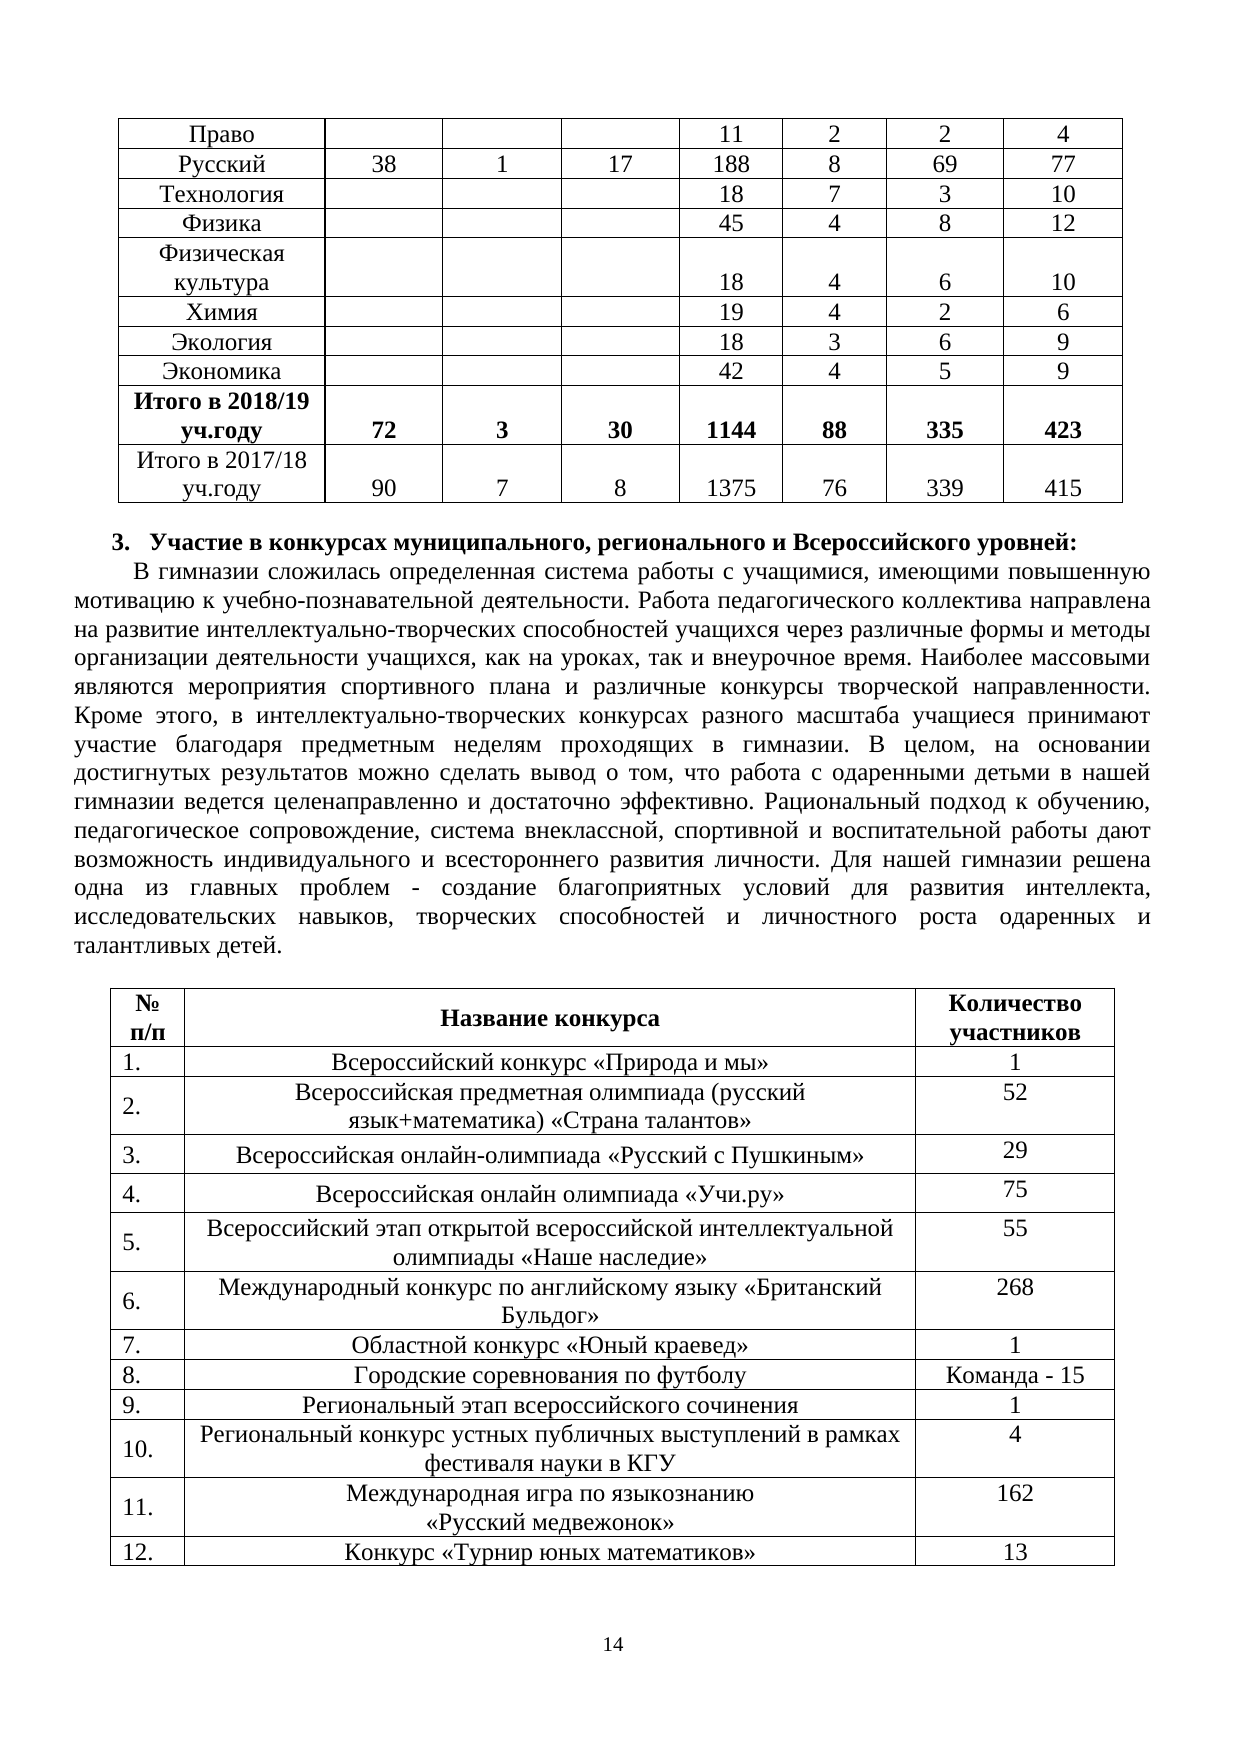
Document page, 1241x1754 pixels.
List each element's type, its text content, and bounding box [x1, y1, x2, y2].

table_cell [111, 1174, 184, 1212]
table_cell 2 [783, 119, 886, 148]
table_cell [326, 327, 442, 355]
table_cell 55 [916, 1213, 1114, 1271]
list Участие в конкурсах муниципального, регионального и Всероссийского уровней: [111, 527, 1152, 556]
table_cell Конкурс «Турнир юных математиков» [185, 1537, 915, 1565]
table_cell 13 [916, 1537, 1114, 1565]
table_cell Экономика [119, 356, 324, 385]
table_cell 18 [680, 238, 782, 296]
table_cell 162 [916, 1478, 1114, 1536]
table_cell 188 [680, 149, 782, 178]
table_cell [111, 1390, 184, 1418]
table_cell Физика [119, 209, 324, 237]
table_cell Химия [119, 297, 324, 326]
table_cell 29 [916, 1135, 1114, 1173]
table_cell 8 [887, 209, 1003, 237]
table_cell 9 [1004, 356, 1122, 385]
table_cell Итого в 2018/19 уч.году [119, 386, 324, 444]
table_cell 3 [783, 327, 886, 355]
table_cell [562, 209, 679, 237]
table_cell 7 [443, 445, 561, 502]
table_cell 42 [680, 356, 782, 385]
table_cell Международная игра по языкознанию «Русский медвежонок» [185, 1478, 915, 1536]
table_cell 4 [783, 297, 886, 326]
table_cell Физическая культура [119, 238, 324, 296]
table_cell [111, 1420, 184, 1477]
table_cell 4 [1004, 119, 1122, 148]
table_cell 9 [1004, 327, 1122, 355]
table_cell 19 [680, 297, 782, 326]
table_cell Всероссийский этап открытой всероссийской интеллектуальной олимпиады «Наше наследие» [185, 1213, 915, 1271]
table_cell [326, 297, 442, 326]
table_cell 76 [783, 445, 886, 502]
table_cell 3 [443, 386, 561, 444]
table_cell [562, 238, 679, 296]
table_cell 18 [680, 179, 782, 207]
table_cell Всероссийский конкурс «Природа и мы» [185, 1047, 915, 1076]
table_cell Городские соревнования по футболу [185, 1360, 915, 1389]
table_cell 415 [1004, 445, 1122, 502]
table_cell [443, 327, 561, 355]
table_cell 77 [1004, 149, 1122, 178]
table_cell [111, 1360, 184, 1389]
table_cell 335 [887, 386, 1003, 444]
table_header Количество участников [916, 989, 1114, 1046]
table_header № п/п [111, 989, 184, 1046]
table_cell [111, 1272, 184, 1329]
table_cell 45 [680, 209, 782, 237]
table_cell 1375 [680, 445, 782, 502]
table_cell [443, 179, 561, 207]
table_cell 1144 [680, 386, 782, 444]
table_cell [326, 356, 442, 385]
table_cell [111, 1330, 184, 1359]
table_cell Международный конкурс по английскому языку «Британский Бульдог» [185, 1272, 915, 1329]
table_cell 4 [916, 1420, 1114, 1477]
table_cell 8 [783, 149, 886, 178]
table_cell 88 [783, 386, 886, 444]
table_cell Всероссийская онлайн-олимпиада «Русский с Пушкиным» [185, 1135, 915, 1173]
table_cell [326, 238, 442, 296]
table_cell Команда - 15 [916, 1360, 1114, 1389]
table_cell 1 [916, 1330, 1114, 1359]
table_cell 1 [916, 1047, 1114, 1076]
table_cell [111, 1537, 184, 1565]
table_cell 30 [562, 386, 679, 444]
table_cell 8 [562, 445, 679, 502]
table_cell Всероссийская предметная олимпиада (русский язык+математика) «Страна талантов» [185, 1077, 915, 1134]
table_cell [326, 119, 442, 148]
table_cell [562, 119, 679, 148]
table_cell [443, 297, 561, 326]
table_cell 6 [887, 327, 1003, 355]
table_cell 90 [326, 445, 442, 502]
table_cell 423 [1004, 386, 1122, 444]
table_cell 4 [783, 356, 886, 385]
table_cell Региональный конкурс устных публичных выступлений в рамках фестиваля науки в КГУ [185, 1420, 915, 1477]
table_cell 12 [1004, 209, 1122, 237]
table_cell 4 [783, 238, 886, 296]
table_cell [326, 179, 442, 207]
table_cell 6 [1004, 297, 1122, 326]
table_cell [111, 1213, 184, 1271]
table_cell 1 [443, 149, 561, 178]
table_cell [326, 209, 442, 237]
table_cell 10 [1004, 238, 1122, 296]
table_cell 10 [1004, 179, 1122, 207]
table_cell [562, 179, 679, 207]
table_cell 38 [326, 149, 442, 178]
table_cell Русский [119, 149, 324, 178]
table_cell 5 [887, 356, 1003, 385]
table_cell [562, 327, 679, 355]
table_cell 339 [887, 445, 1003, 502]
table_cell [562, 297, 679, 326]
table_cell 52 [916, 1077, 1114, 1134]
table_cell [111, 1135, 184, 1173]
table_cell Право [119, 119, 324, 148]
table_cell 75 [916, 1174, 1114, 1212]
table_cell 4 [783, 209, 886, 237]
table_cell Областной конкурс «Юный краевед» [185, 1330, 915, 1359]
table_cell 3 [887, 179, 1003, 207]
table_cell Всероссийская онлайн олимпиада «Учи.ру» [185, 1174, 915, 1212]
table_cell Технология [119, 179, 324, 207]
table_cell [443, 119, 561, 148]
table_cell 18 [680, 327, 782, 355]
table_cell Экология [119, 327, 324, 355]
table_cell 268 [916, 1272, 1114, 1329]
table_cell 17 [562, 149, 679, 178]
table_cell [111, 1478, 184, 1536]
table_cell [443, 238, 561, 296]
table_cell 72 [326, 386, 442, 444]
table_cell 1 [916, 1390, 1114, 1418]
table_cell [111, 1077, 184, 1134]
table_cell [111, 1047, 184, 1076]
table_cell 7 [783, 179, 886, 207]
table_cell 2 [887, 119, 1003, 148]
table_cell [443, 356, 561, 385]
text В гимназии сложилась определенная система работы с учащимися, имеющими повышенную мотивацию к учебно-познавательной деятельности. Работа педагогического коллектива направлена на развитие интеллектуально-творческих способностей учащихся через различные формы и методы организации деятельности учащихся, как на уроках, так и внеурочное время. Наиболее массовыми являются мероприятия спортивного плана и различные конкурсы творческой направленности. Кроме этого, в интеллектуально-творческих конкурсах разного масштаба учащиеся принимают участие благодаря предметным неделям проходящих в гимназии. В целом, на основании достигнутых результатов можно сделать вывод о том, что работа с одаренными детьми в нашей гимназии ведется целенаправленно и достаточно эффективно. Рациональный подход к обучению, педагогическое сопровождение, система внеклассной, спортивной и воспитательной работы дают возможность индивидуального и всестороннего развития личности. Для нашей гимназии решена одна из главных проблем - создание благоприятных условий для развития интеллекта, исследовательских навыков, творческих способностей и личностного роста одаренных и талантливых детей. [74, 556, 1152, 959]
table_cell Региональный этап всероссийского сочинения [185, 1390, 915, 1418]
table_cell 2 [887, 297, 1003, 326]
table_cell [562, 356, 679, 385]
table_cell [443, 209, 561, 237]
table_cell 6 [887, 238, 1003, 296]
table_cell 69 [887, 149, 1003, 178]
table_cell Итого в 2017/18 уч.году [119, 445, 324, 502]
table_cell 11 [680, 119, 782, 148]
table_header Название конкурса [185, 989, 915, 1046]
